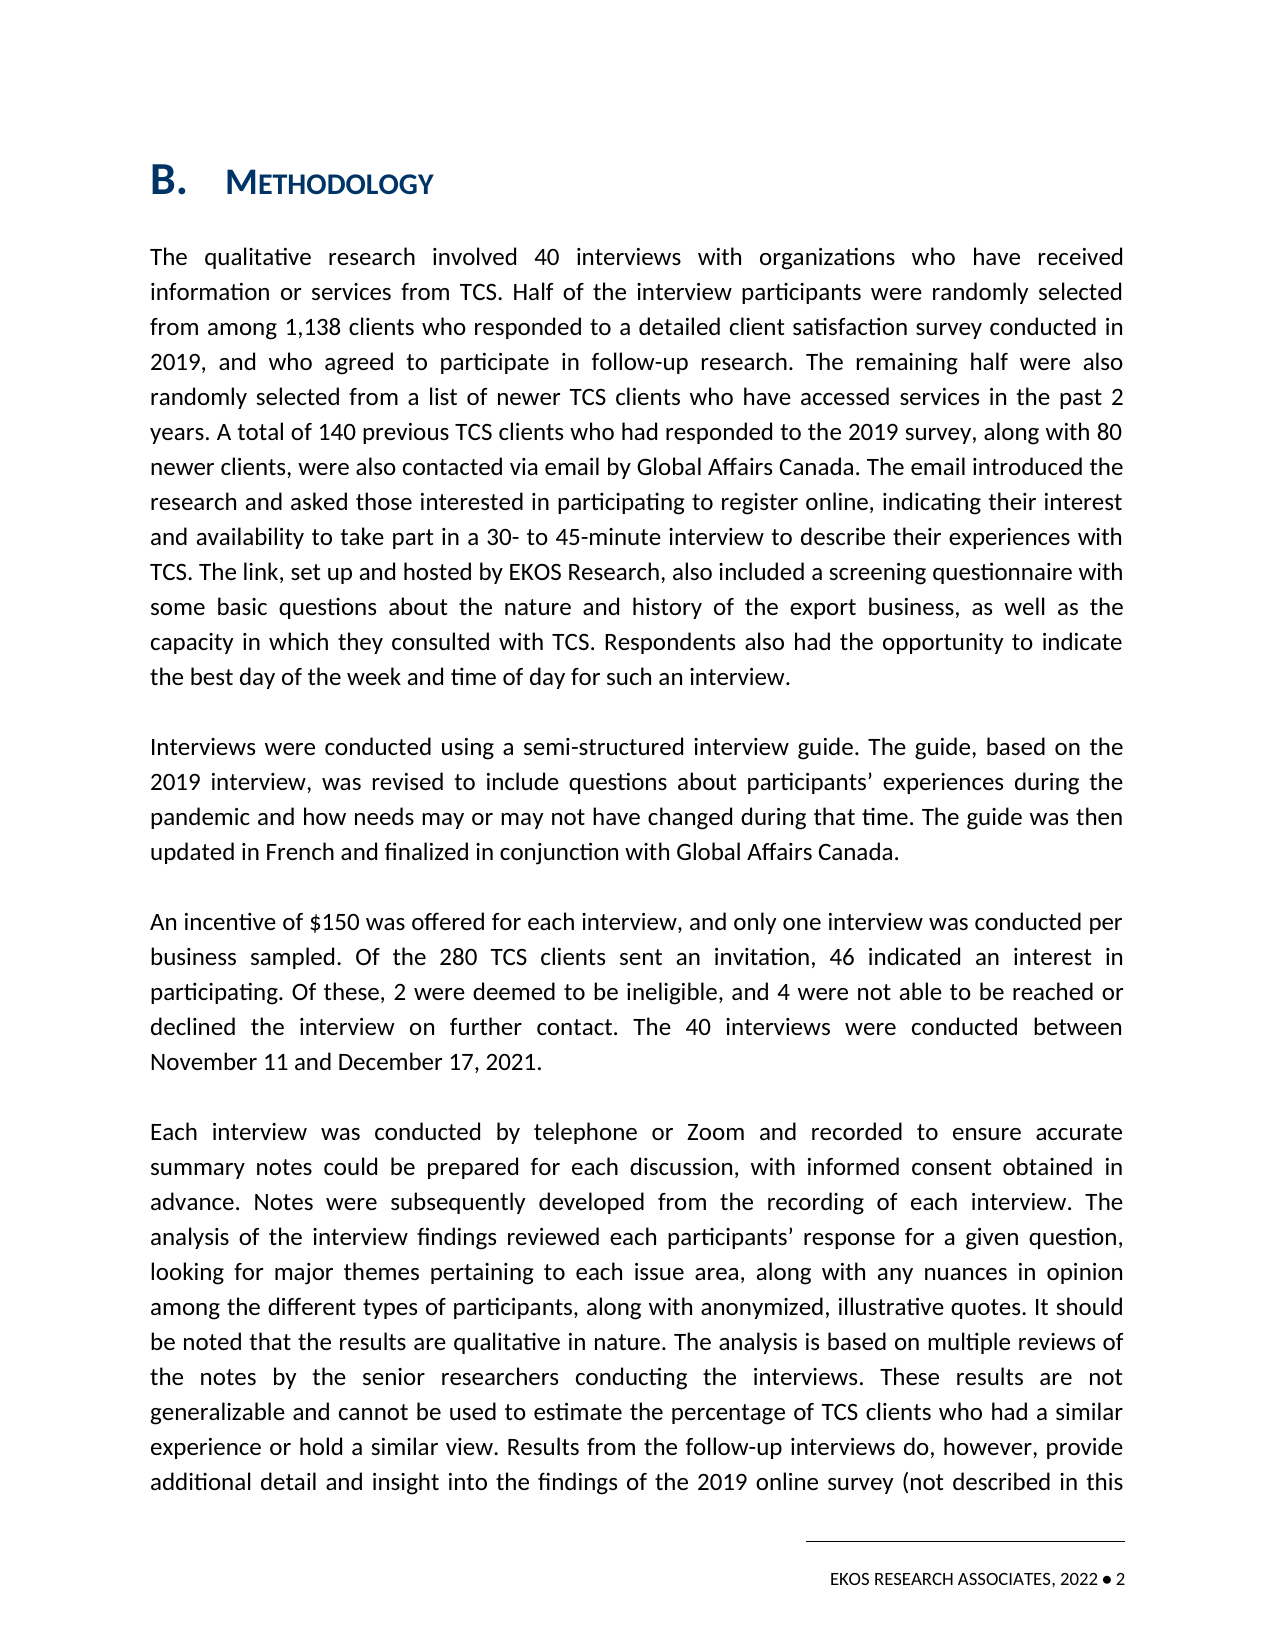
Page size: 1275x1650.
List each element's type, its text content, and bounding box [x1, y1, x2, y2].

text Interviews were conducted using a semi-structured interview guide. The guide, based on the 2019 interview, was revised to include questions about participants’ experiences during the pandemic and how needs may or may not have changed during that time. The guide was then updated in French and finalized in conjunction with Global Affairs Canada. [150, 731, 1125, 866]
text The qualitative research involved 40 interviews with organizations who have received information or services from TCS. Half of the interview participants were randomly selected from among 1,138 clients who responded to a detailed client satisfaction survey conducted in 2019, and who agreed to participate in follow-up research. The remaining half were also randomly selected from a list of newer TCS clients who have accessed services in the past 2 years. A total of 140 previous TCS clients who had responded to the 2019 survey, along with 80 newer clients, were also contacted via email by Global Affairs Canada. The email introduced the research and asked those interested in participating to register online, indicating their interest and availability to take part in a 30- to 45-minute interview to describe their experiences with TCS. The link, set up and hosted by EKOS Research, also included a screening questionnaire with some basic questions about the nature and history of the export business, as well as the capacity in which they consulted with TCS. Respondents also had the opportunity to indicate the best day of the week and time of day for such an interview. [150, 241, 1125, 691]
text An incentive of $150 was offered for each interview, and only one interview was conducted per business sampled. Of the 280 TCS clients sent an invitation, 46 indicated an interest in participating. Of these, 2 were deemed to be ineligible, and 4 were not able to be reached or declined the interview on further contact. The 40 interviews were conducted between November 11 and December 17, 2021. [150, 906, 1125, 1076]
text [150, 1116, 1125, 1496]
subtitle Methodology [150, 150, 1012, 206]
